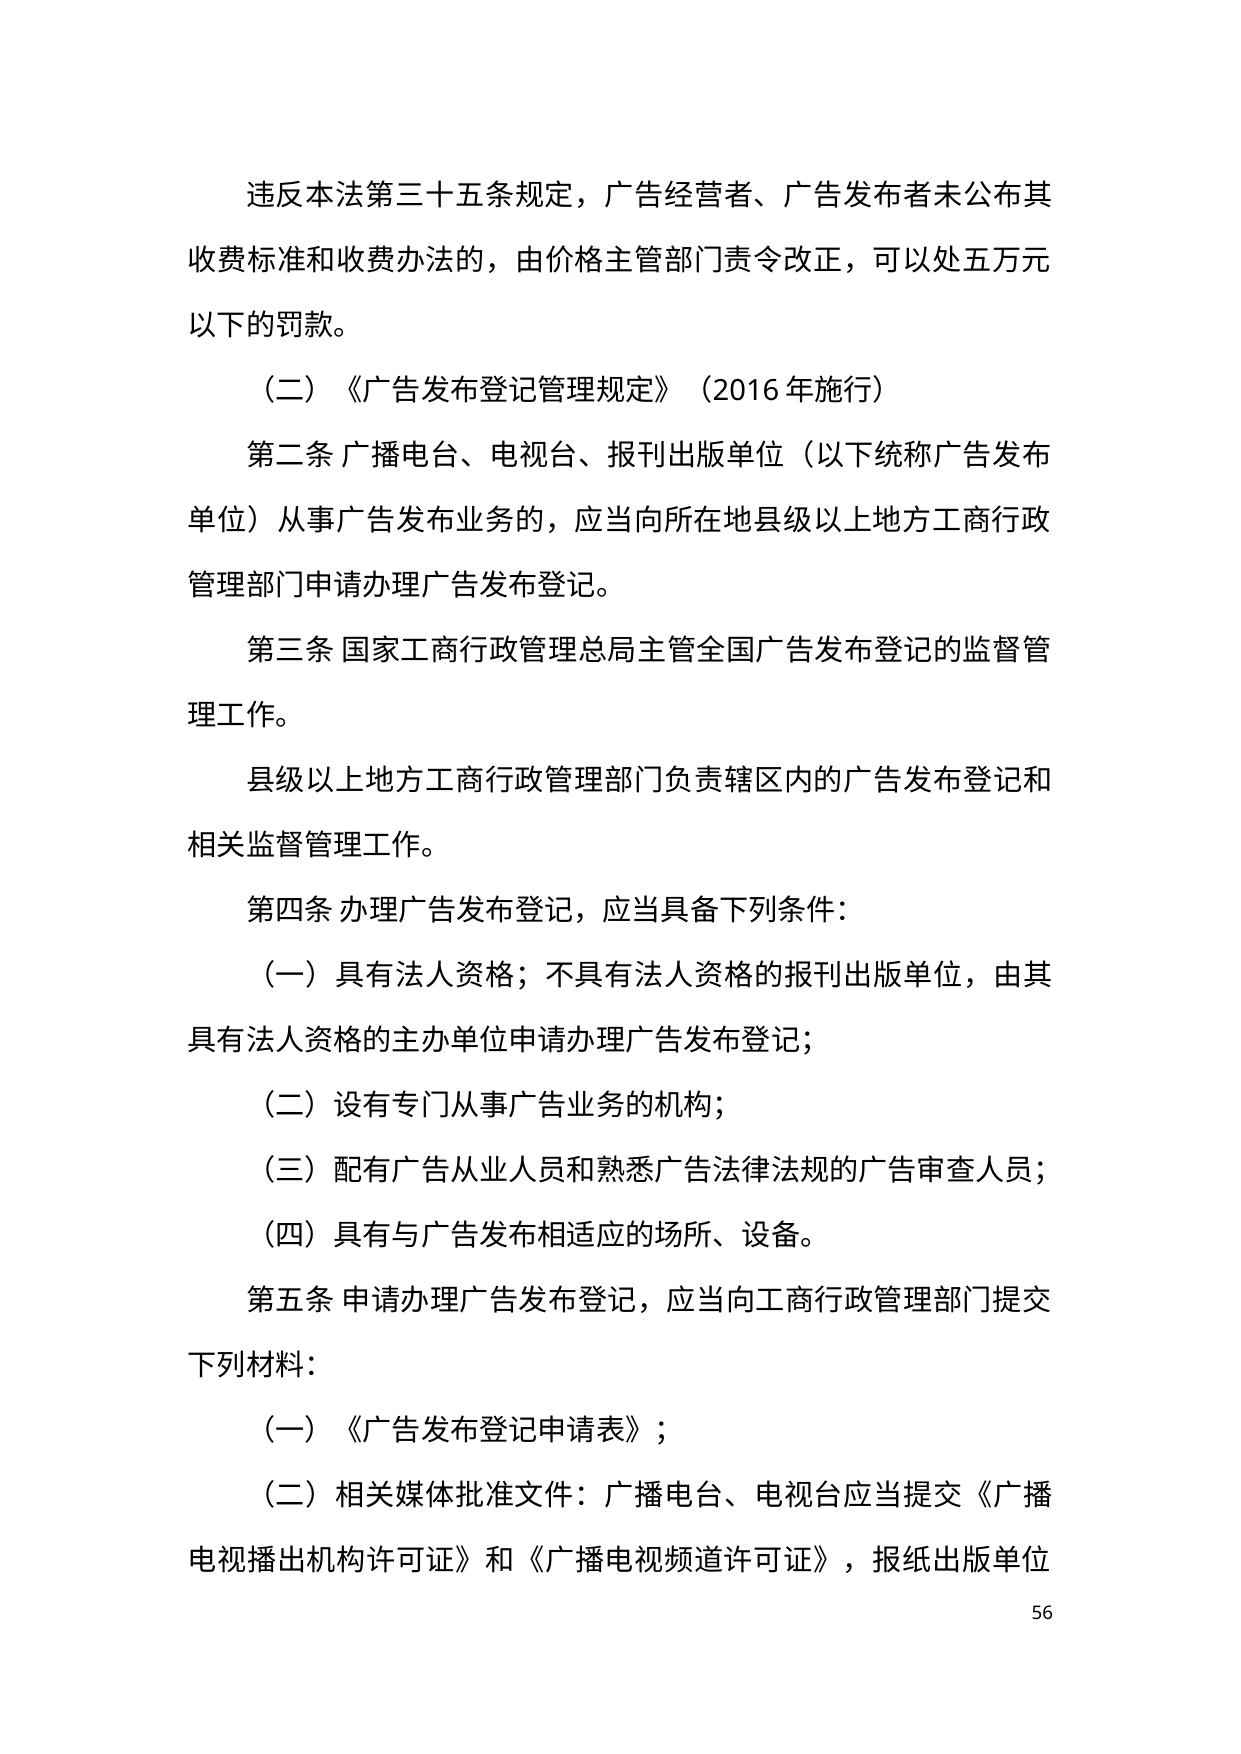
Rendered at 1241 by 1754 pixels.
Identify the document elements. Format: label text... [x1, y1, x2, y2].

text 第五条 申请办理广告发布登记，应当向工商行政管理部门提交下列材料： [187, 1265, 1053, 1395]
text 违反本法第三十五条规定，广告经营者、广告发布者未公布其收费标准和收费办法的，由价格主管部门责令改正，可以处五万元以下的罚款。 [187, 160, 1053, 355]
text （一）《广告发布登记申请表》； [187, 1395, 1053, 1460]
text （二）设有专门从事广告业务的机构； [187, 1070, 1053, 1135]
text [187, 1460, 1053, 1590]
text （三）配有广告从业人员和熟悉广告法律法规的广告审查人员； [187, 1135, 1053, 1200]
text （二）《广告发布登记管理规定》（2016年施行） [187, 355, 1053, 420]
text 第三条 国家工商行政管理总局主管全国广告发布登记的监督管理工作。 [187, 615, 1053, 745]
text 第四条 办理广告发布登记，应当具备下列条件： [187, 875, 1053, 940]
text （一）具有法人资格；不具有法人资格的报刊出版单位，由其具有法人资格的主办单位申请办理广告发布登记； [187, 940, 1053, 1070]
text （四）具有与广告发布相适应的场所、设备。 [187, 1200, 1053, 1265]
text 县级以上地方工商行政管理部门负责辖区内的广告发布登记和相关监督管理工作。 [187, 745, 1053, 875]
text 第二条 广播电台、电视台、报刊出版单位（以下统称广告发布单位）从事广告发布业务的，应当向所在地县级以上地方工商行政管理部门申请办理广告发布登记。 [187, 420, 1053, 615]
